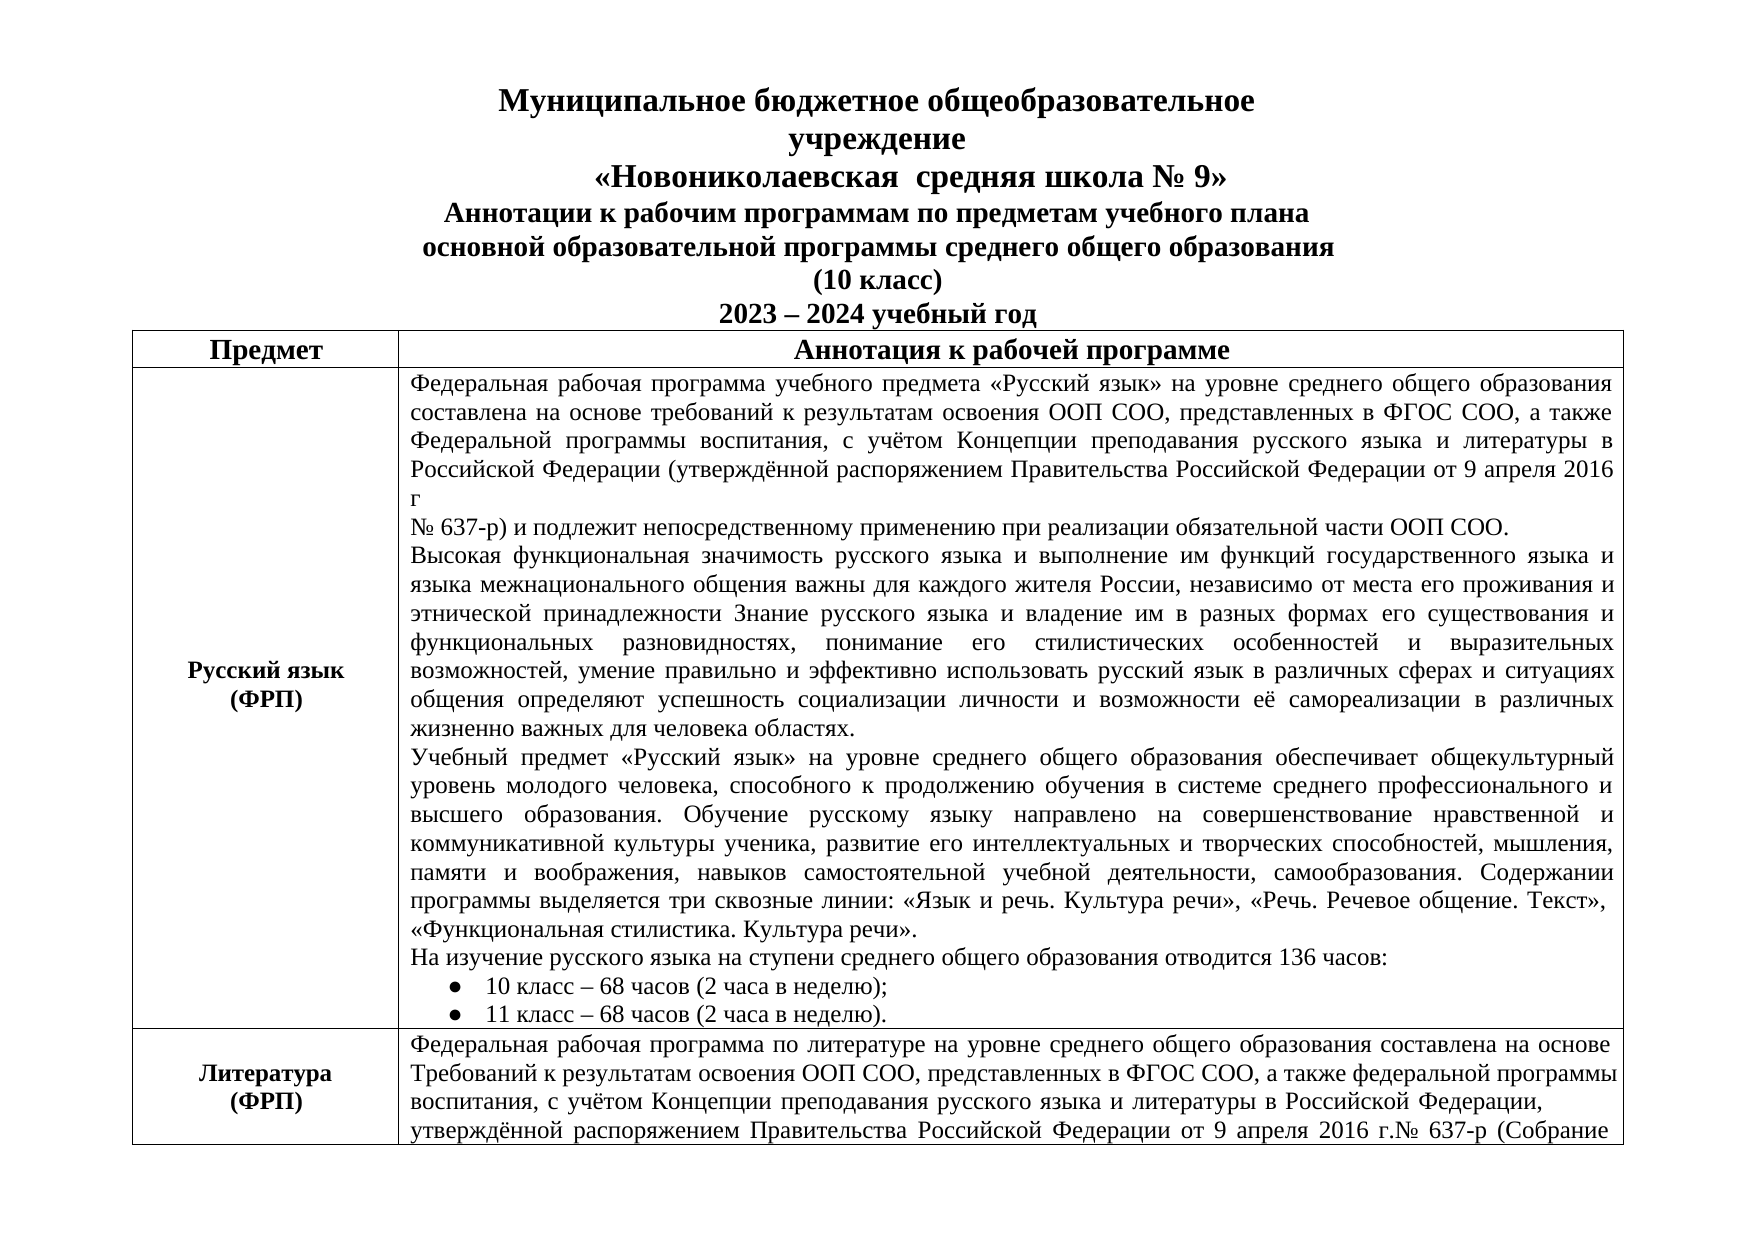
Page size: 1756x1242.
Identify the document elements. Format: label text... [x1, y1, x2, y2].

table_cell Федеральная рабочая программа по литературе на уровне среднего общего образования составлена на основе Требований к результатам освоения ООП СОО, представленных в ФГОС СОО, а также федеральной программы воспитания, с учётом Концепции преподавания русского языка и литературы в Российской Федерации, утверждённой распоряжением Правительства Российской Федерации от 9 апреля 2016 г.№ 637-р (Собрание [399, 1029, 1623, 1144]
table_header Предмет [133, 331, 398, 367]
text (10 класс) [717, 262, 1038, 296]
table_header Аннотация к рабочей программе [399, 331, 1623, 367]
table_cell Федеральная рабочая программа учебного предмета «Русский язык» на уровне среднего общего образования составлена на основе требований к результатам освоения ООП СОО, представленных в ФГОС СОО, а также Федеральной программы воспитания, с учётом Концепции преподавания русского языка и литературы в Российской Федерации (утверждённой распоряжением Правительства Российской Федерации от 9 апреля 2016 г № 637-р) и подлежит непосредственному применению при реализации обязательной части ООП СОО. Высокая функциональная значимость русского языка и выполнение им функций государственного языка и языка межнационального общения важны для каждого жителя России, независимо от места его проживания и этнической принадлежности Знание русского языка и владение им в разных формах его существования и функциональных разновидностях, понимание его стилистических особенностей и выразительных возможностей, умение правильно и эффективно использовать русский язык в различных сферах и ситуациях общения определяют успешность социализации личности и возможности её самореализации в различных жизненно важных для человека областях. Учебный предмет «Русский язык» на уровне среднего общего образования обеспечивает общекультурный уровень молодого человека, способного к продолжению обучения в системе среднего профессионального и высшего образования. Обучение русскому языку направлено на совершенствование нравственной и коммуникативной культуры ученика, развитие его интеллектуальных и творческих способностей, мышления, памяти и воображения, навыков самостоятельной учебной деятельности, самообразования. Содержании программы выделяется три сквозные линии: «Язык и речь. Культура речи», «Речь. Речевое общение. Текст», «Функциональная стилистика. Культура речи». На изучение русского языка на ступени среднего общего образования отводится 136 часов: 10 класс – 68 часов (2 часа в неделю); 11 класс – 68 часов (2 часа в неделю). [399, 368, 1623, 1028]
text 2023 – 2024 учебный год [717, 296, 1038, 329]
table_cell Русский язык (ФРП) [133, 368, 398, 1028]
table_cell Литература (ФРП) [133, 1029, 398, 1144]
title Муниципальное бюджетное общеобразовательное учреждение [498, 80, 1257, 157]
title «Новониколаевская средняя школа № 9» [594, 157, 1636, 195]
text Аннотации к рабочим программам по предметам учебного плана основной образовательной программы среднего общего образования [422, 195, 1430, 262]
